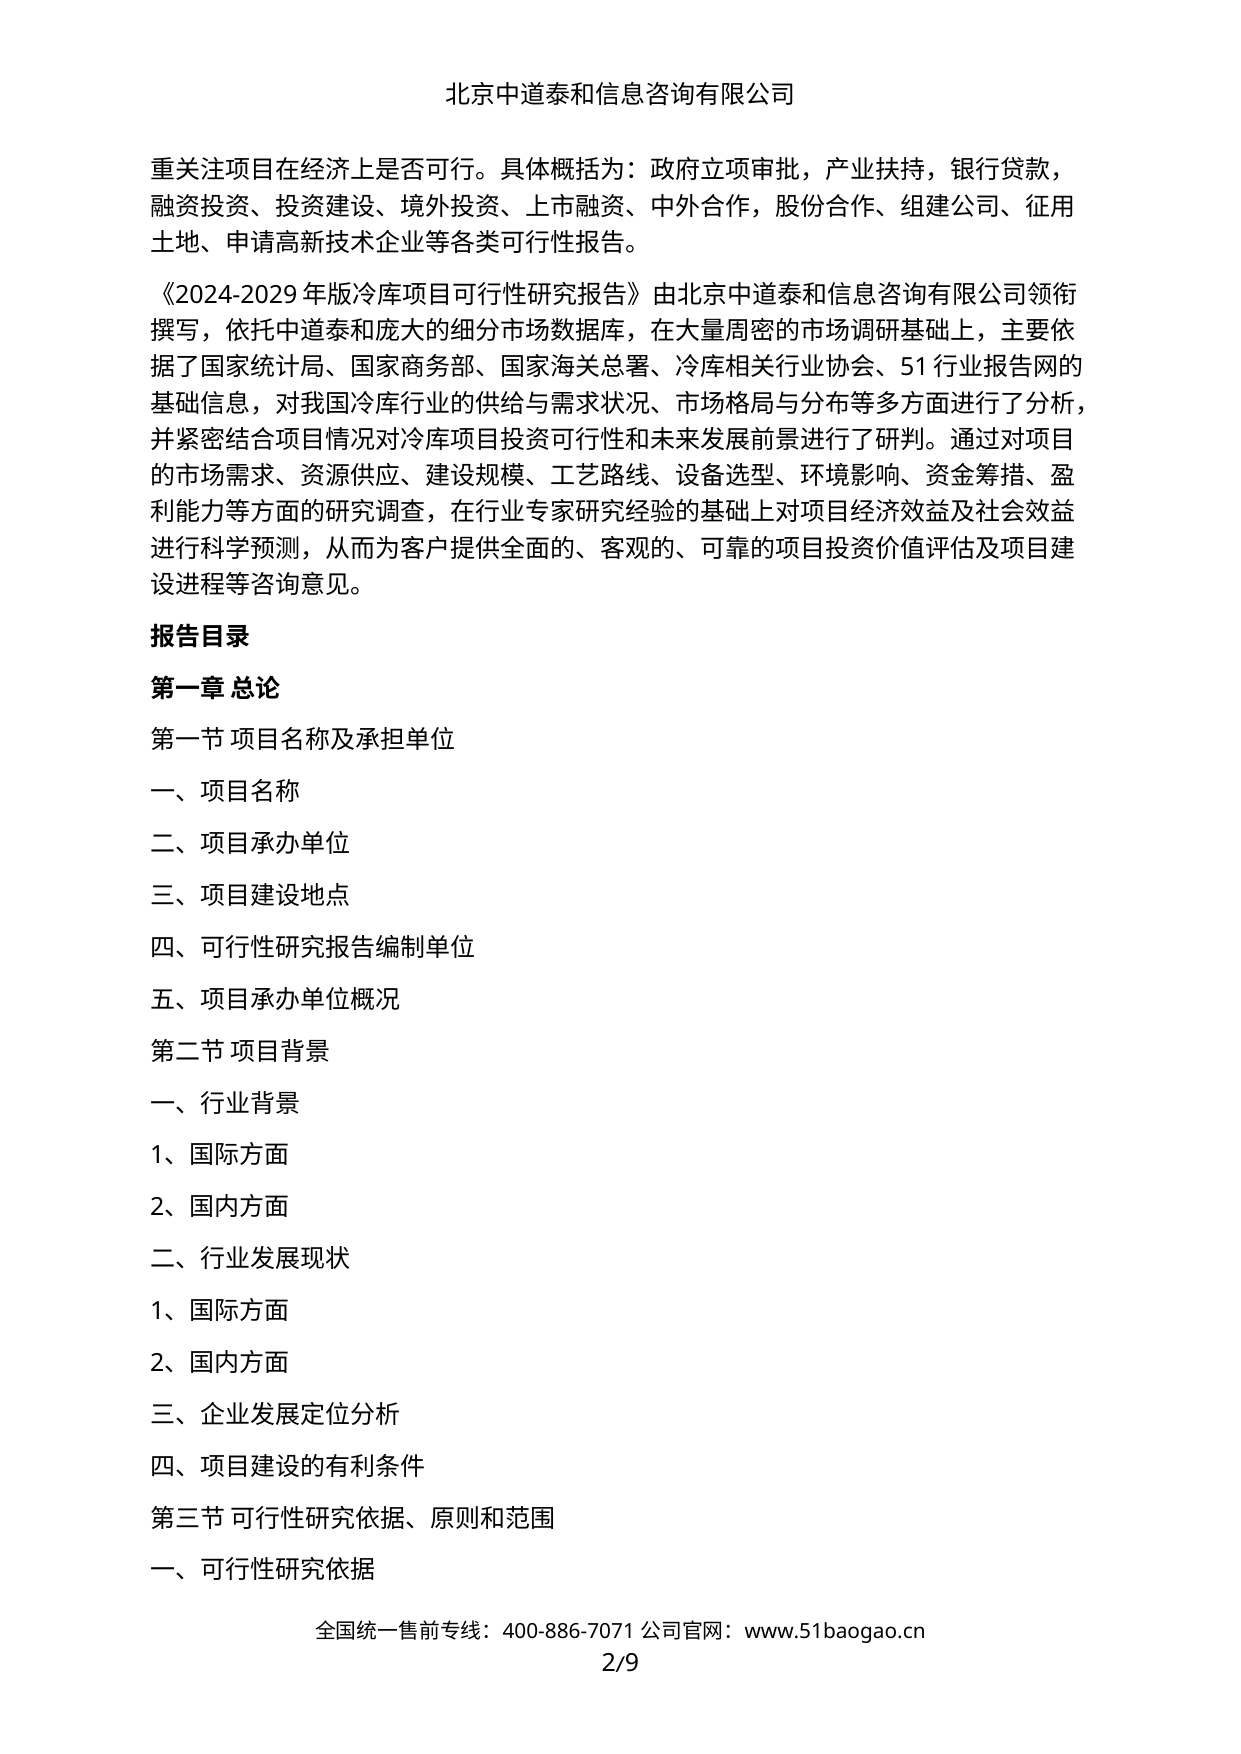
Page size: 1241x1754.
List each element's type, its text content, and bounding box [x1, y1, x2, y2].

text 一、项目名称 [150, 772, 1090, 808]
text 2、国内方面 [150, 1187, 1090, 1223]
text 一、可行性研究依据 [150, 1550, 1090, 1586]
text 报告目录 [150, 616, 1090, 652]
text 《2024-2029年版冷库项目可行性研究报告》由北京中道泰和信息咨询有限公司领衔撰写，依托中道泰和庞大的细分市场数据库，在大量周密的市场调研基础上，主要依据了国家统计局、国家商务部、国家海关总署、冷库相关行业协会、51行业报告网的基础信息，对我国冷库行业的供给与需求状况、市场格局与分布等多方面进行了分析，并紧密结合项目情况对冷库项目投资可行性和未来发展前景进行了研判。通过对项目的市场需求、资源供应、建设规模、工艺路线、设备选型、环境影响、资金筹措、盈利能力等方面的研究调查，在行业专家研究经验的基础上对项目经济效益及社会效益进行科学预测，从而为客户提供全面的、客观的、可靠的项目投资价值评估及项目建设进程等咨询意见。 [150, 274, 1090, 601]
text 三、项目建设地点 [150, 876, 1090, 912]
text 四、可行性研究报告编制单位 [150, 927, 1090, 964]
text 第一章 总论 [150, 668, 1090, 704]
text 二、项目承办单位 [150, 824, 1090, 860]
text 四、项目建设的有利条件 [150, 1446, 1090, 1482]
text 五、项目承办单位概况 [150, 979, 1090, 1016]
text 一、行业背景 [150, 1083, 1090, 1119]
text 二、行业发展现状 [150, 1239, 1090, 1275]
text 第一节 项目名称及承担单位 [150, 720, 1090, 756]
text 三、企业发展定位分析 [150, 1394, 1090, 1431]
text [150, 150, 1090, 259]
text 第二节 项目背景 [150, 1031, 1090, 1067]
text 1、国际方面 [150, 1135, 1090, 1171]
text 1、国际方面 [150, 1291, 1090, 1327]
text 2、国内方面 [150, 1342, 1090, 1379]
text 第三节 可行性研究依据、原则和范围 [150, 1498, 1090, 1534]
